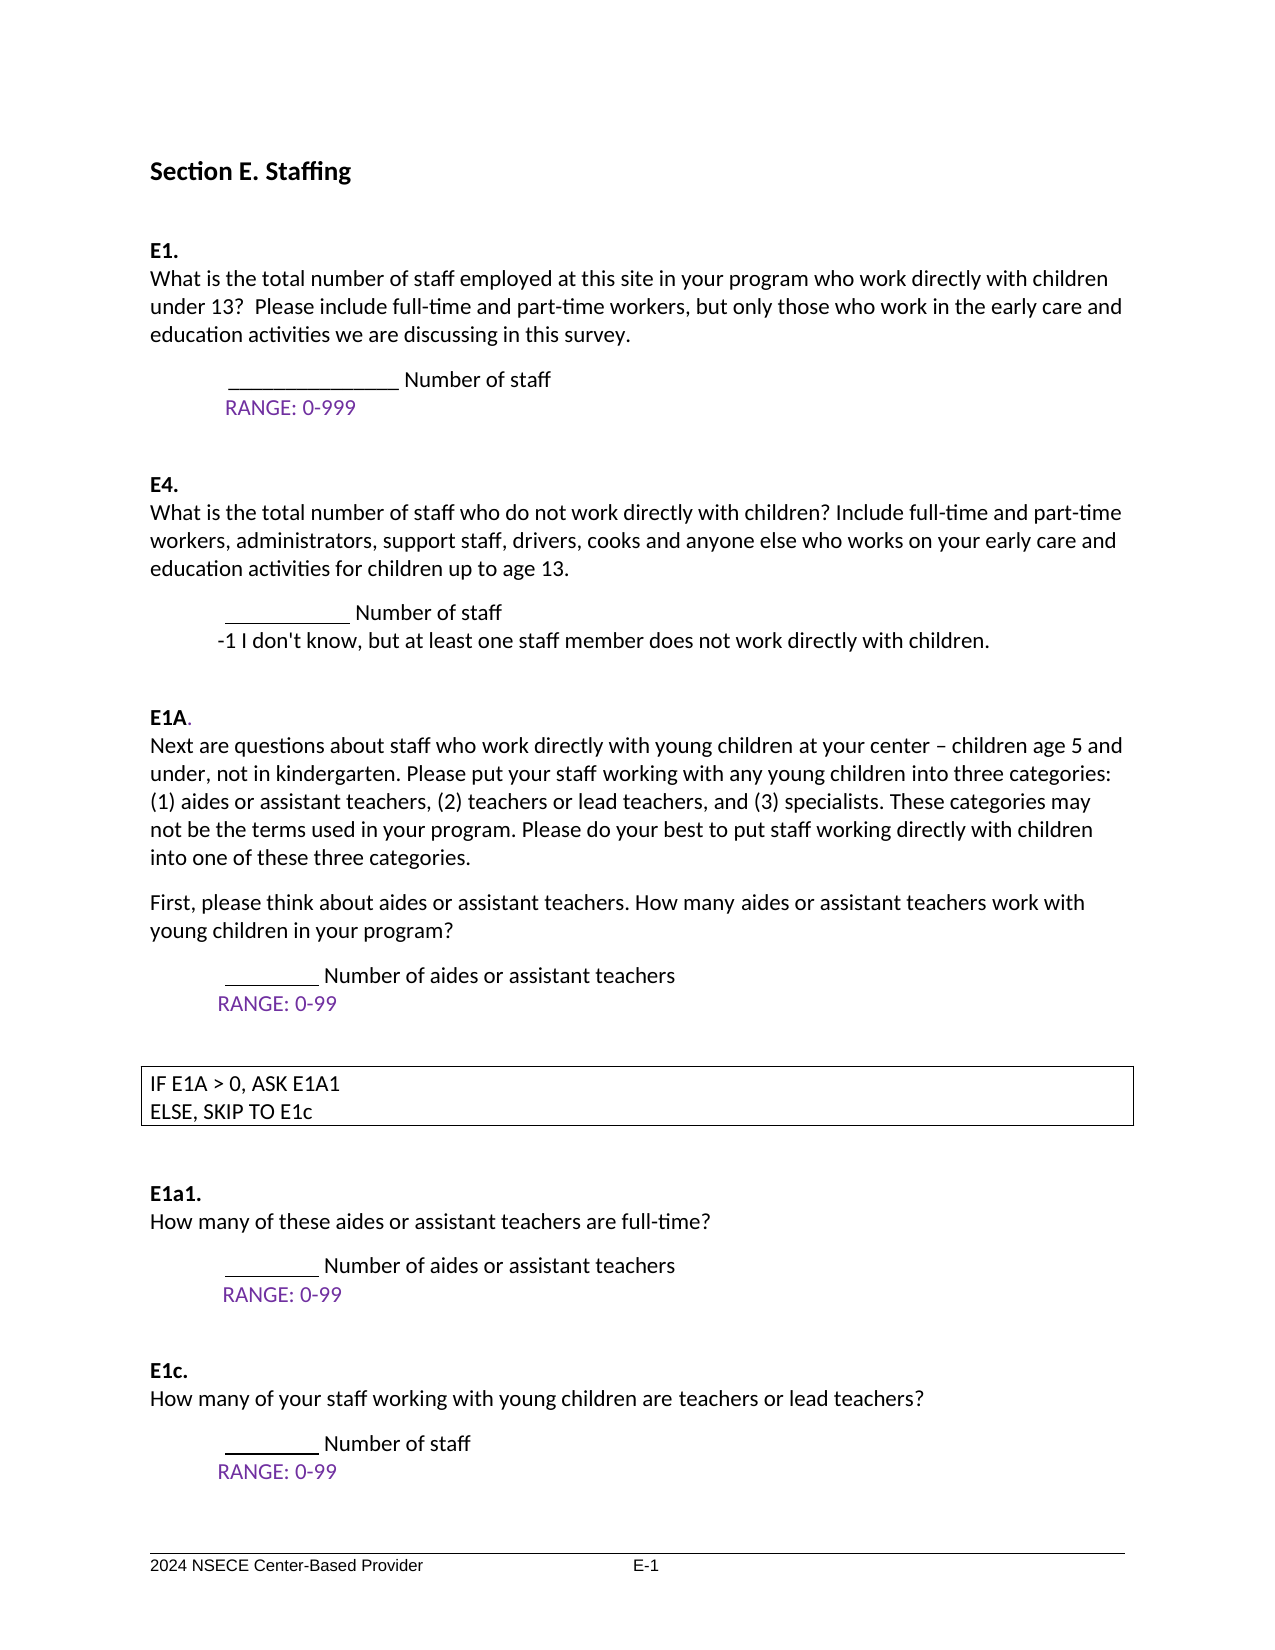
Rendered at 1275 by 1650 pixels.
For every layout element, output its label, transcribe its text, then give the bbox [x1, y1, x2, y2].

text Number of staff [225, 1429, 1125, 1457]
text Number of aides or assistant teachers [225, 1252, 1125, 1280]
text E1. [150, 236, 1125, 264]
text First, please think about aides or assistant teachers. How many aides or assistant teachers work with young children in your program? [150, 888, 1125, 944]
text RANGE: 0-999 [150, 393, 1125, 421]
text Number of aides or assistant teachers [225, 961, 1125, 989]
text E1A. [150, 703, 1125, 731]
text E1c. [150, 1357, 1125, 1384]
text ELSE, SKIP TO E1c [142, 1094, 1133, 1125]
text What is the total number of staff employed at this site in your program who work directly with children under 13? Please include full-time and part-time workers, but only those who work in the early care and education activities we are discussing in this survey. [150, 264, 1125, 348]
text How many of your staff working with young children are teachers or lead teachers? [150, 1384, 1125, 1413]
text _______________ Number of staff [150, 365, 1125, 393]
text RANGE: 0-99 [150, 989, 1125, 1017]
text E1a1. [150, 1179, 1125, 1207]
text How many of these aides or assistant teachers are full-time? [150, 1207, 1125, 1235]
text Next are questions about staff who work directly with young children at your center – children age 5 and under, not in kindergarten. Please put your staff working with any young children into three categories: (1) aides or assistant teachers, (2) teachers or lead teachers, and (3) specialists. These categories may not be the terms used in your program. Please do your best to put staff working directly with children into one of these three categories. [150, 731, 1125, 871]
text -1 I don't know, but at least one staff member does not work directly with children. [150, 626, 1125, 654]
text RANGE: 0-99 [150, 1457, 1125, 1485]
text E4. [150, 470, 1125, 498]
text What is the total number of staff who do not work directly with children? Include full-time and part-time workers, administrators, support staff, drivers, cooks and anyone else who works on your early care and education activities for children up to age 13. [150, 498, 1125, 582]
text IF E1A > 0, ASK E1A1 [142, 1067, 1133, 1094]
text Number of staff [150, 598, 1125, 626]
text Section E. Staffing {0> <}0{> <0} [150, 154, 1125, 187]
text RANGE: 0-99 [150, 1280, 1125, 1308]
